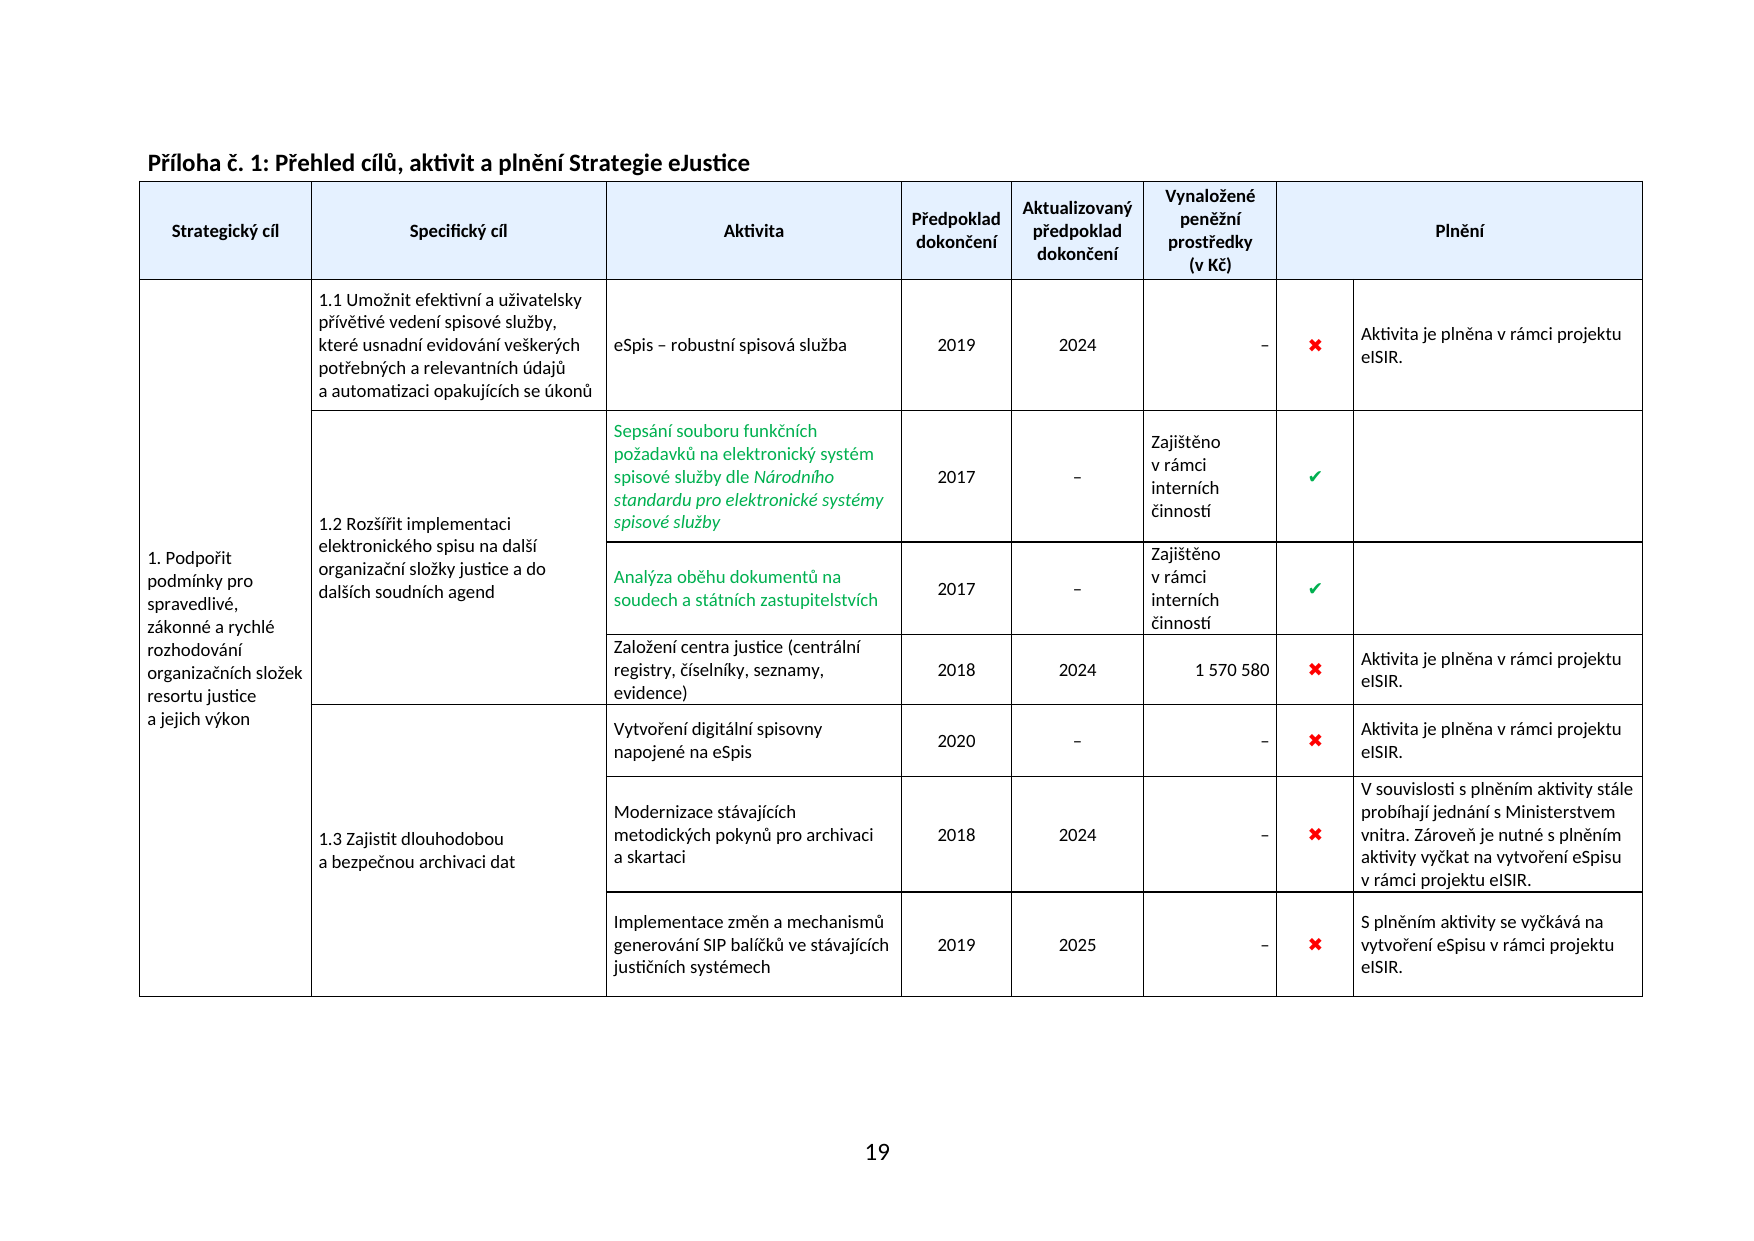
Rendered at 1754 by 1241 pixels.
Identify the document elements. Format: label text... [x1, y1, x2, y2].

table_cell – [1012, 705, 1143, 776]
table_cell – [1144, 777, 1276, 891]
table_cell Aktivita je plněna v rámci projektu eISIR. [1354, 705, 1642, 776]
table_cell 2018 [902, 777, 1011, 891]
table_cell ✖ [1277, 777, 1353, 891]
table_cell – [1144, 893, 1276, 996]
table_cell eSpis – robustní spisová služba [607, 280, 901, 410]
table_cell 2019 [902, 280, 1011, 410]
table_cell Zajištěno v rámci interních činností [1144, 543, 1276, 634]
table_cell ✔ [1277, 543, 1353, 634]
table_cell 1.2 Rozšířit implementaci elektronického spisu na další organizační složky justice a do dalších soudních agend [312, 411, 606, 704]
table_cell – [1012, 543, 1143, 634]
table_cell [1354, 543, 1642, 634]
table_cell ✖ [1277, 280, 1353, 410]
table_cell Založení centra justice (centrální registry, číselníky, seznamy, evidence) [607, 635, 901, 704]
table_cell Aktivita je plněna v rámci projektu eISIR. [1354, 280, 1642, 410]
table_cell 1.1 Umožnit efektivní a uživatelsky přívětivé vedení spisové služby, které usnadní evidování veškerých potřebných a relevantních údajů a automatizaci opakujících se úkonů [312, 280, 606, 410]
table_header Vynaložené peněžní prostředky (v Kč) [1144, 182, 1276, 279]
table_cell Zajištěno v rámci interních činností [1144, 411, 1276, 541]
table_cell 2024 [1012, 280, 1143, 410]
table_cell Sepsání souboru funkčních požadavků na elektronický systém spisové služby dle Národního standardu pro elektronické systémy spisové služby [607, 411, 901, 541]
table_cell – [1144, 280, 1276, 410]
table_cell 2017 [902, 411, 1011, 541]
table_header Plnění [1277, 182, 1642, 279]
table_cell ✔ [1277, 411, 1353, 541]
table_cell 1.3 Zajistit dlouhodobou a bezpečnou archivaci dat [312, 705, 606, 996]
table_cell ✖ [1277, 893, 1353, 996]
table_cell 2020 [902, 705, 1011, 776]
table_cell ✖ [1277, 705, 1353, 776]
table_cell 2024 [1012, 635, 1143, 704]
table_cell Analýza oběhu dokumentů na soudech a státních zastupitelstvích [607, 543, 901, 634]
table_cell Modernizace stávajících metodických pokynů pro archivaci a skartaci [607, 777, 901, 891]
table_cell 2017 [902, 543, 1011, 634]
table_header Aktualizovaný předpoklad dokončení [1012, 182, 1143, 279]
table_header Předpoklad dokončení [902, 182, 1011, 279]
table_cell 2019 [902, 893, 1011, 996]
text Příloha č. 1: Přehled cílů, aktivit a plnění Strategie eJustice [148, 148, 1606, 178]
table_header Strategický cíl [140, 182, 311, 279]
table_cell [1354, 411, 1642, 541]
table_cell 2025 [1012, 893, 1143, 996]
table_header Aktivita [607, 182, 901, 279]
table_cell Implementace změn a mechanismů generování SIP balíčků ve stávajících justičních systémech [607, 893, 901, 996]
table_cell Aktivita je plněna v rámci projektu eISIR. [1354, 635, 1642, 704]
table_cell 1. Podpořit podmínky pro spravedlivé, zákonné a rychlé rozhodování organizačních složek resortu justice a jejich výkon [140, 280, 311, 996]
table_cell ✖ [1277, 635, 1353, 704]
table_cell – [1144, 705, 1276, 776]
table_cell 2024 [1012, 777, 1143, 891]
table_header Specifický cíl [312, 182, 606, 279]
table_cell 2018 [902, 635, 1011, 704]
table_cell – [1012, 411, 1143, 541]
table_cell S plněním aktivity se vyčkává na vytvoření eSpisu v rámci projektu eISIR. [1354, 893, 1642, 996]
table_cell Vytvoření digitální spisovny napojené na eSpis [607, 705, 901, 776]
table_cell V souvislosti s plněním aktivity stále probíhají jednání s Ministerstvem vnitra. Zároveň je nutné s plněním aktivity vyčkat na vytvoření eSpisu v rámci projektu eISIR. [1354, 777, 1642, 891]
table_cell 1 570 580 [1144, 635, 1276, 704]
